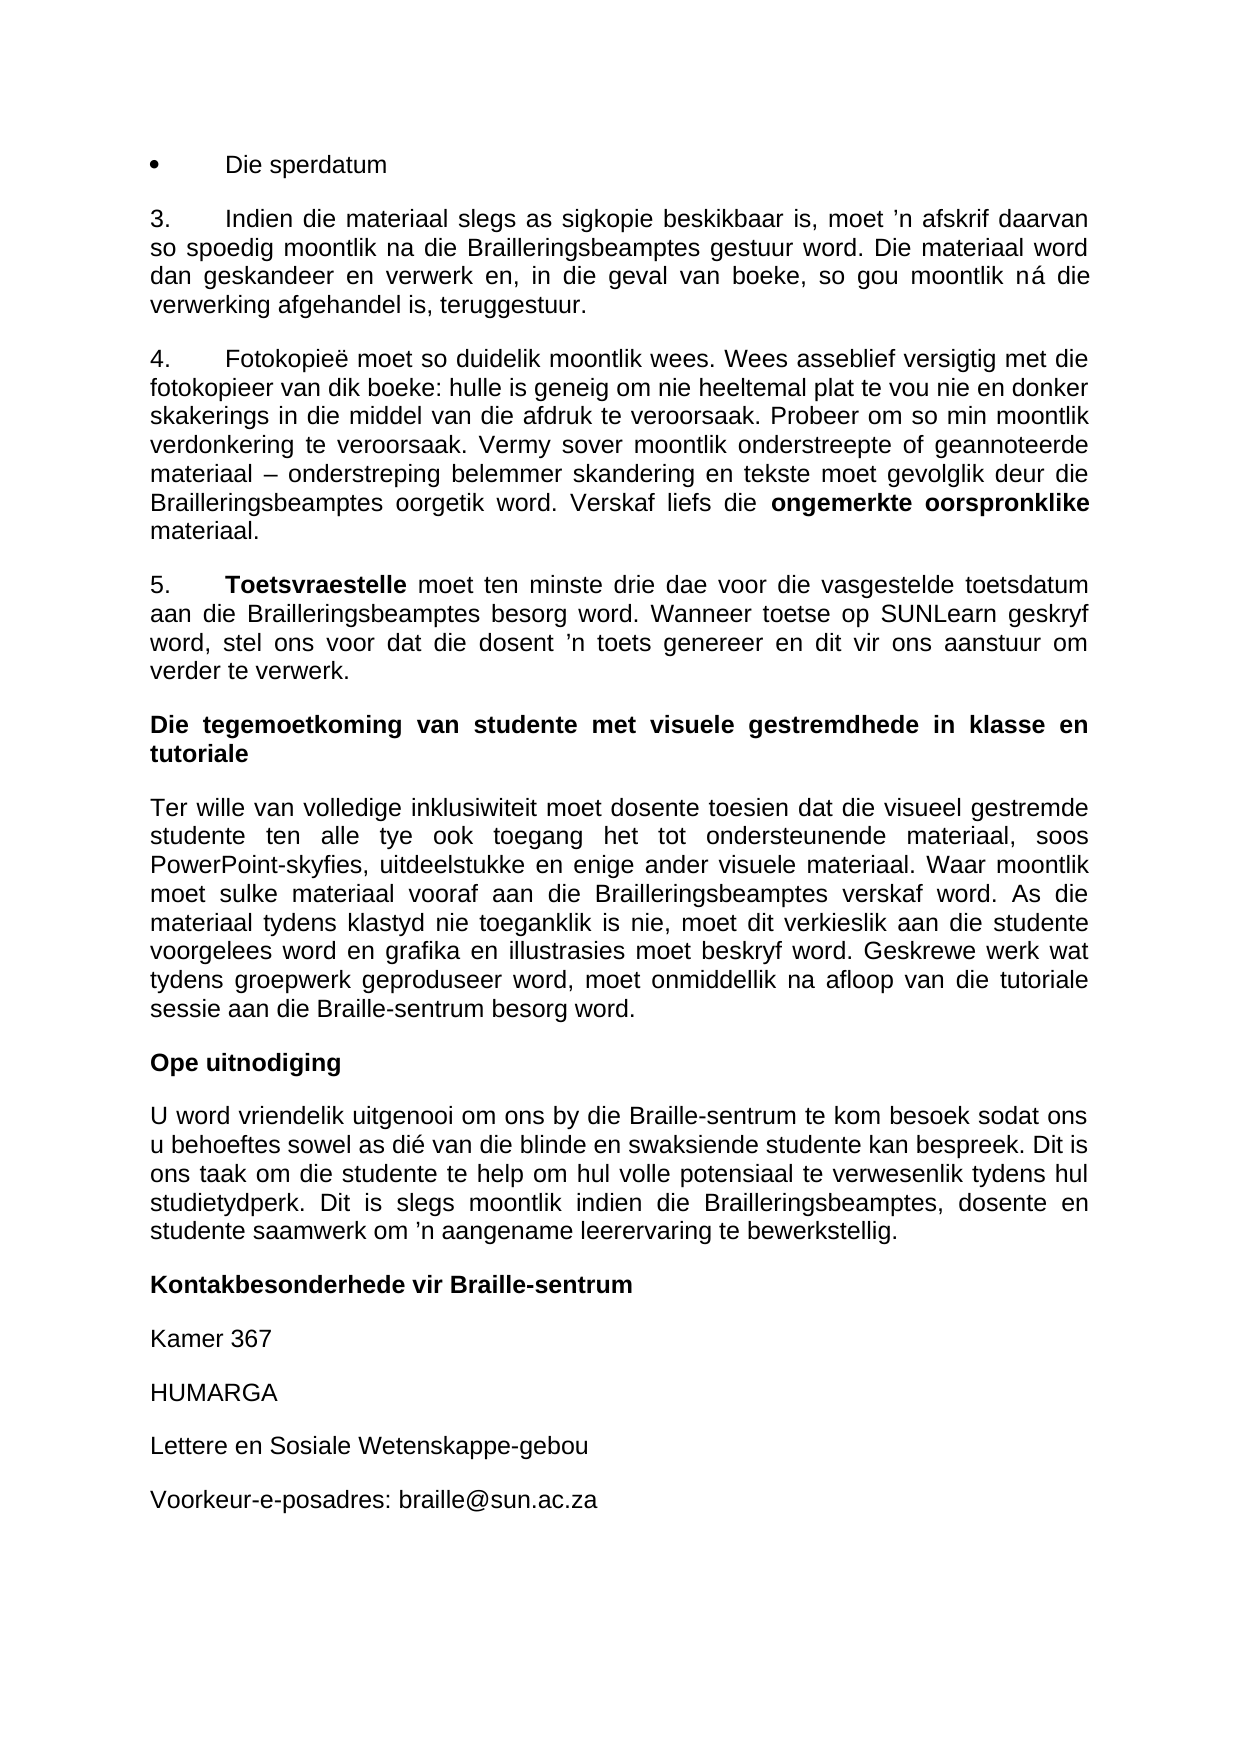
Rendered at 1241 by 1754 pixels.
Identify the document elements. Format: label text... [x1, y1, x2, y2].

list Die sperdatum [150, 150, 1090, 179]
text HUMARGA [150, 1378, 1090, 1406]
text Lettere en Sosiale Wetenskappe-gebou [150, 1431, 1090, 1460]
text Kontakbesonderhede vir Braille-sentrum [150, 1270, 1090, 1299]
text Voorkeur-e-posadres: braille@sun.ac.za [150, 1485, 1090, 1514]
text Kamer 367 [150, 1324, 1090, 1353]
list Indien die materiaal slegs as sigkopie beskikbaar is, moet ’n afskrif daarvan so spoedig moontlik na die Brailleringsbeamptes gestuur word. Die materiaal word dan geskandeer en verwerk en, in die geval van boeke, so gou moontlik ná die verwerking afgehandel is, teruggestuur. [150, 204, 1090, 319]
text Die tegemoetkoming van studente met visuele gestremdhede in klasse en tutoriale [150, 710, 1090, 768]
text Ter wille van volledige inklusiwiteit moet dosente toesien dat die visueel gestremde studente ten alle tye ook toegang het tot ondersteunende materiaal, soos PowerPoint-skyfies, uitdeelstukke en enige ander visuele materiaal. Waar moontlik moet sulke materiaal vooraf aan die Brailleringsbeamptes verskaf word. As die materiaal tydens klastyd nie toeganklik is nie, moet dit verkieslik aan die studente voorgelees word en grafika en illustrasies moet beskryf word. Geskrewe werk wat tydens groepwerk geproduseer word, moet onmiddellik na afloop van die tutoriale sessie aan die Braille-sentrum besorg word. [150, 793, 1090, 1023]
text U word vriendelik uitgenooi om ons by die Braille-sentrum te kom besoek sodat ons u behoeftes sowel as dié van die blinde en swaksiende studente kan bespreek. Dit is ons taak om die studente te help om hul volle potensiaal te verwesenlik tydens hul studietydperk. Dit is slegs moontlik indien die Brailleringsbeamptes, dosente en studente saamwerk om ’n aangename leerervaring te bewerkstellig. [150, 1101, 1090, 1245]
list Toetsvraestelle moet ten minste drie dae voor die vasgestelde toetsdatum aan die Brailleringsbeamptes besorg word. Wanneer toetse op SUNLearn geskryf word, stel ons voor dat die dosent ’n toets genereer en dit vir ons aanstuur om verder te verwerk. [150, 570, 1090, 685]
list Fotokopieë moet so duidelik moontlik wees. Wees asseblief versigtig met die fotokopieer van dik boeke: hulle is geneig om nie heeltemal plat te vou nie en donker skakerings in die middel van die afdruk te veroorsaak. Probeer om so min moontlik verdonkering te veroorsaak. Vermy sover moontlik onderstreepte of geannoteerde materiaal – onderstreping belemmer skandering en tekste moet gevolglik deur die Brailleringsbeamptes oorgetik word. Verskaf liefs die ongemerkte oorspronklike materiaal. [150, 344, 1090, 545]
text Ope uitnodiging [150, 1048, 1090, 1076]
